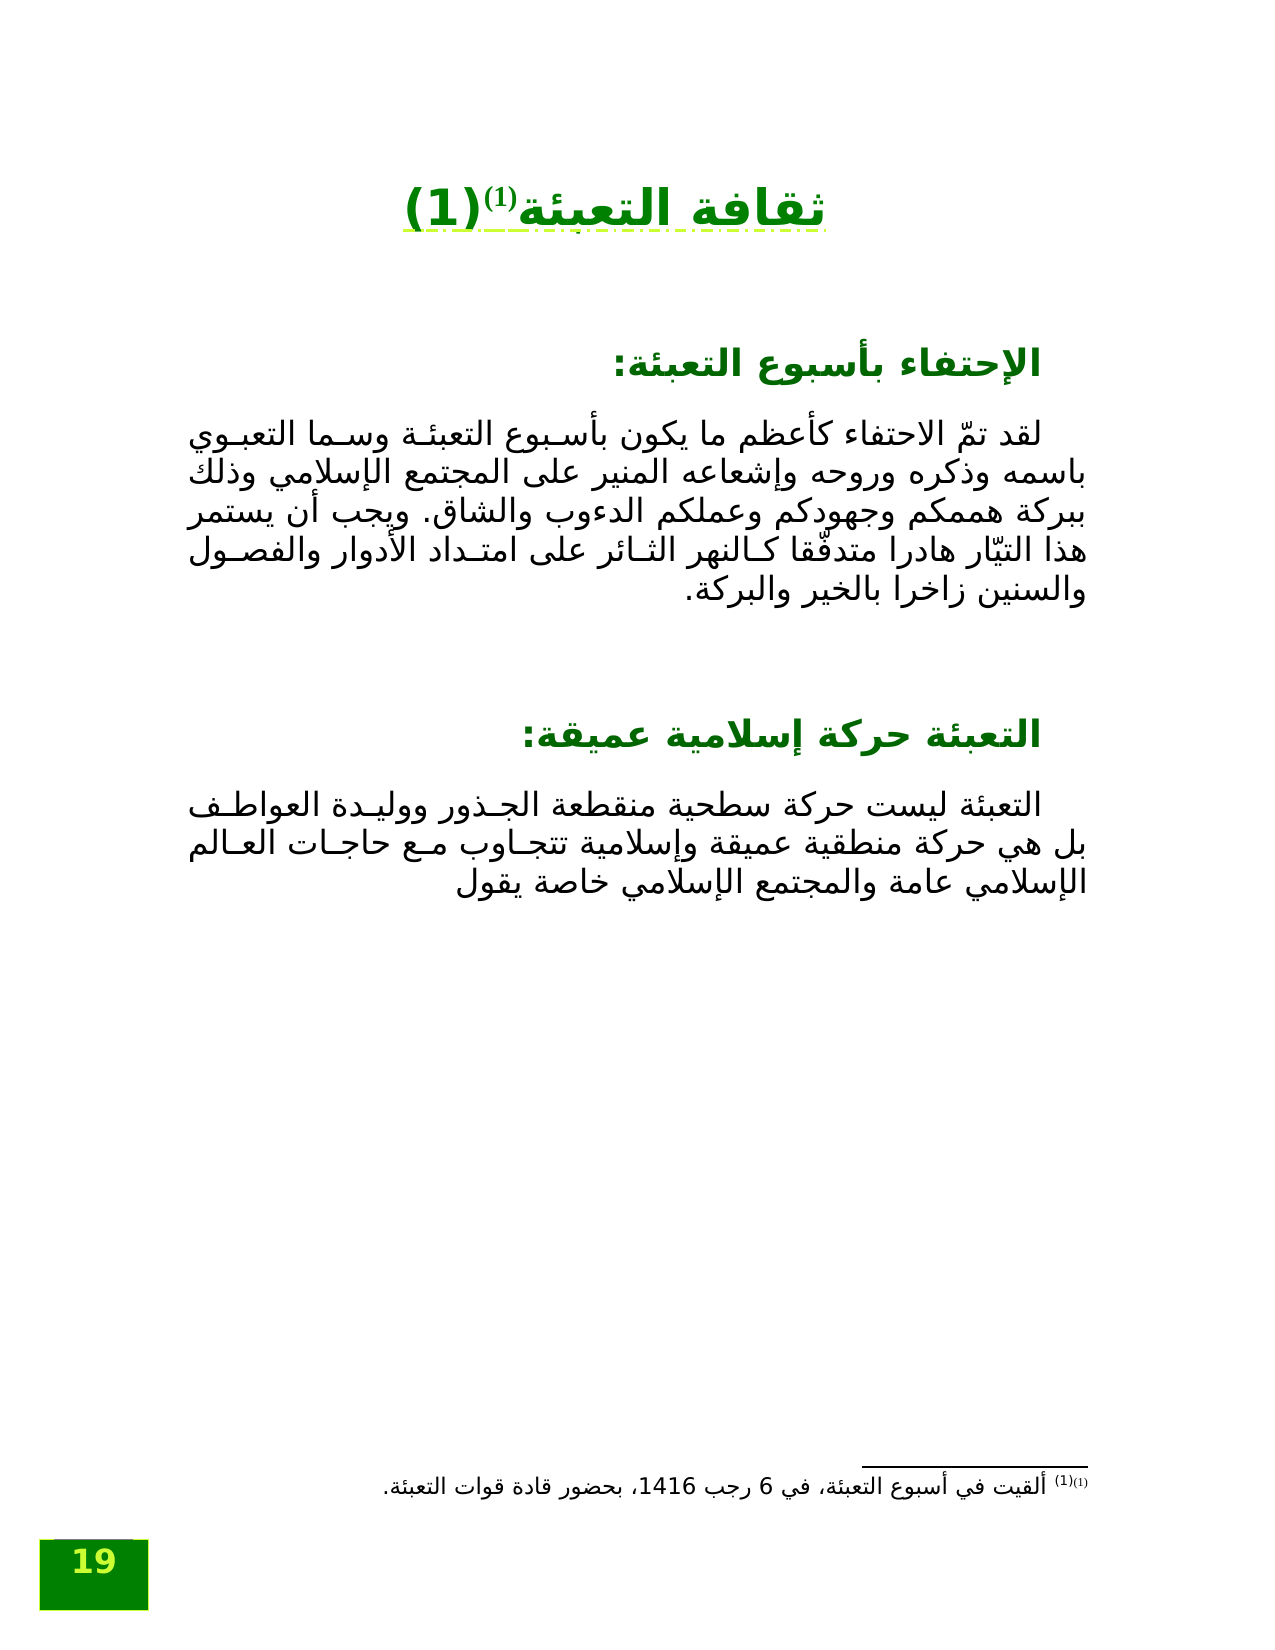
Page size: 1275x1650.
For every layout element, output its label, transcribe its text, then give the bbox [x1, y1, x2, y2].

text التعبئة حركة إسلامية عميقة: [187, 712, 1087, 756]
text ثقافة التعبئة(1) [187, 179, 1087, 238]
text التعبئة ليست حركة سطحية منقطعة الجذور ووليدة العواطف بل هي حركة منطقية عميقة وإسلامية تتجاوب مع حاجات العالم الإسلامي عامة والمجتمع الإسلامي خاصة يقول [187, 785, 1087, 902]
text لقد تمّ الاحتفاء كأعظم ما يكون بأسبوع التعبئة وسما التعبوي باسمه وذكره وروحه وإشعاعه المنير على المجتمع الإسلامي وذلك ببركة هممكم وجهودكم وعملكم الدءوب والشاق. ويجب أن يستمر هذا التيّار هادرا متدفّقا كالنهر الثائر على امتداد الأدوار والفصول والسنين زاخرا بالخير والبركة. [187, 414, 1087, 608]
text الإحتفاء بأسبوع التعبئة: [187, 341, 1087, 385]
